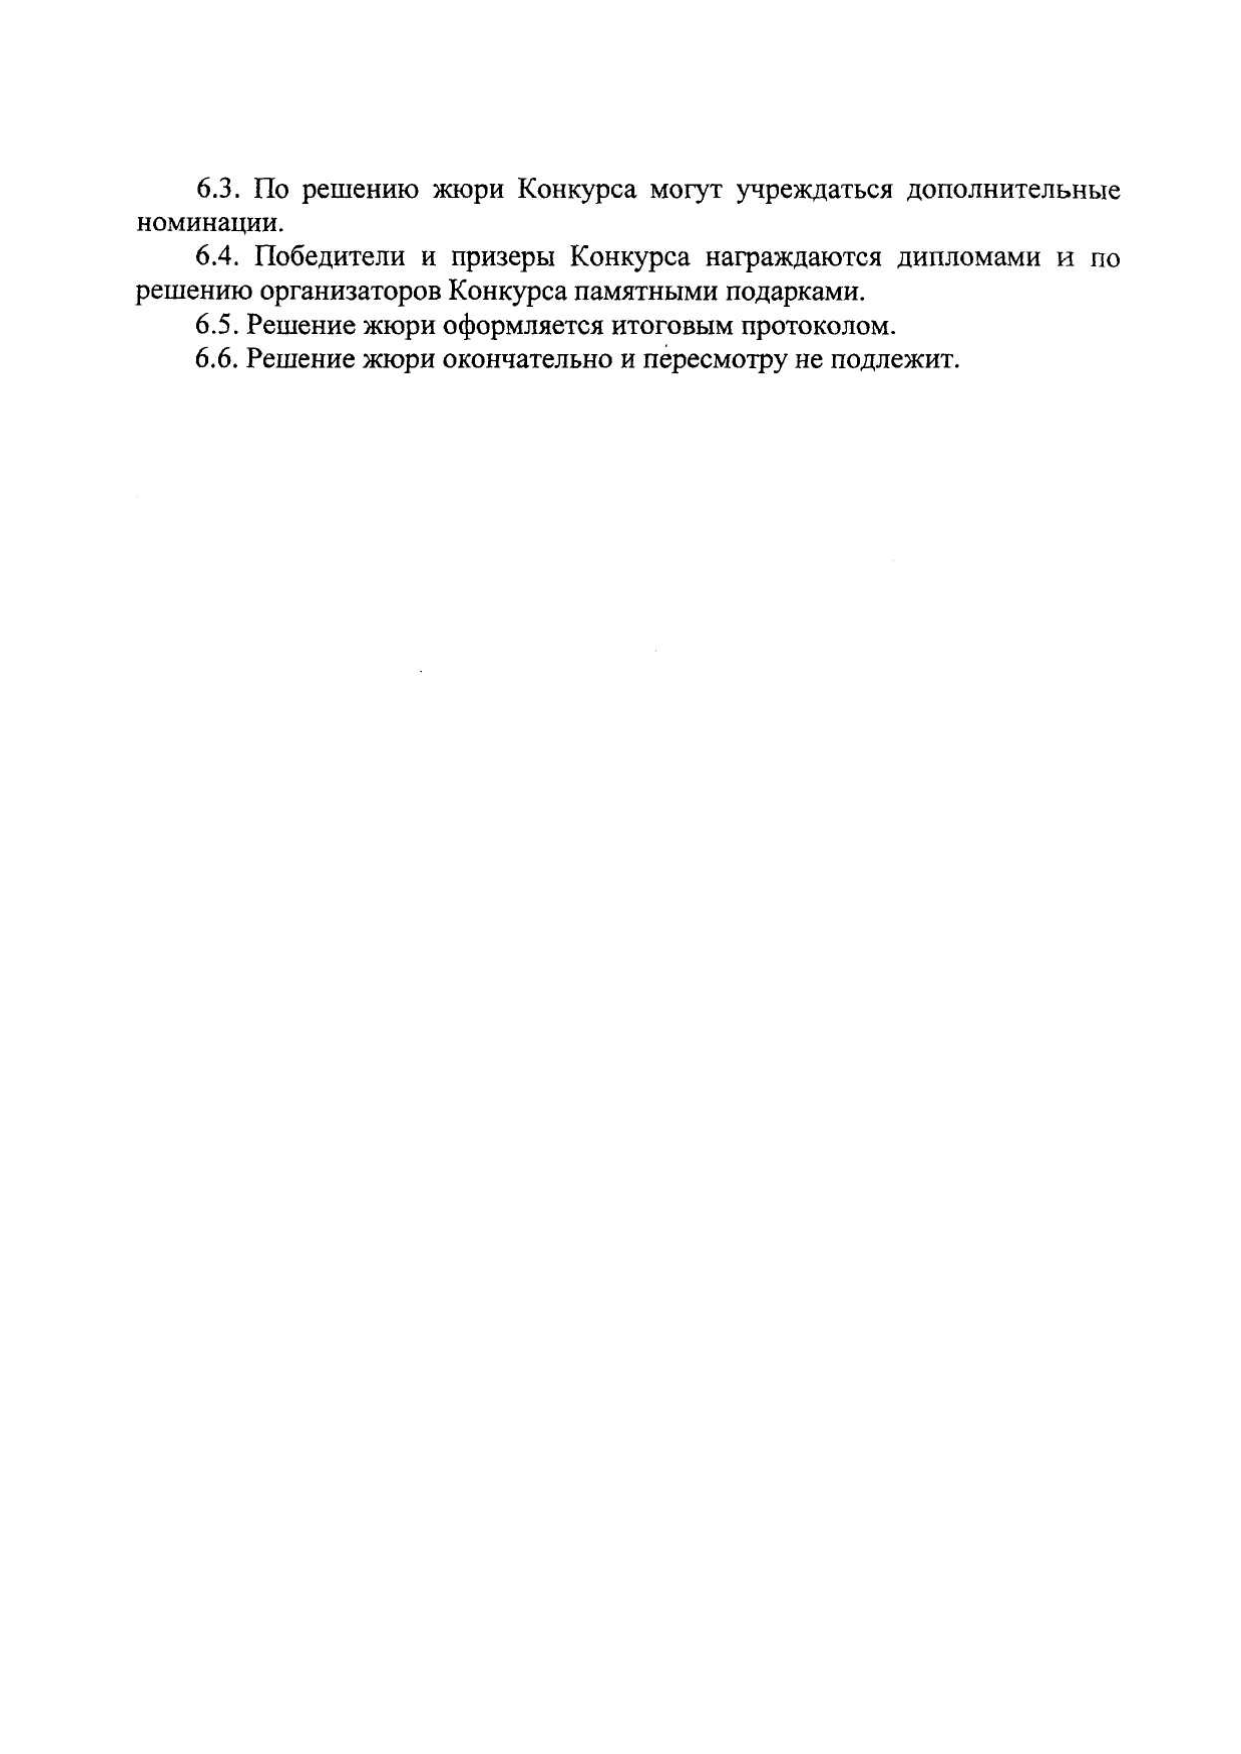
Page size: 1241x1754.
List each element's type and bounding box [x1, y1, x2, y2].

picture [117, 104, 1231, 689]
